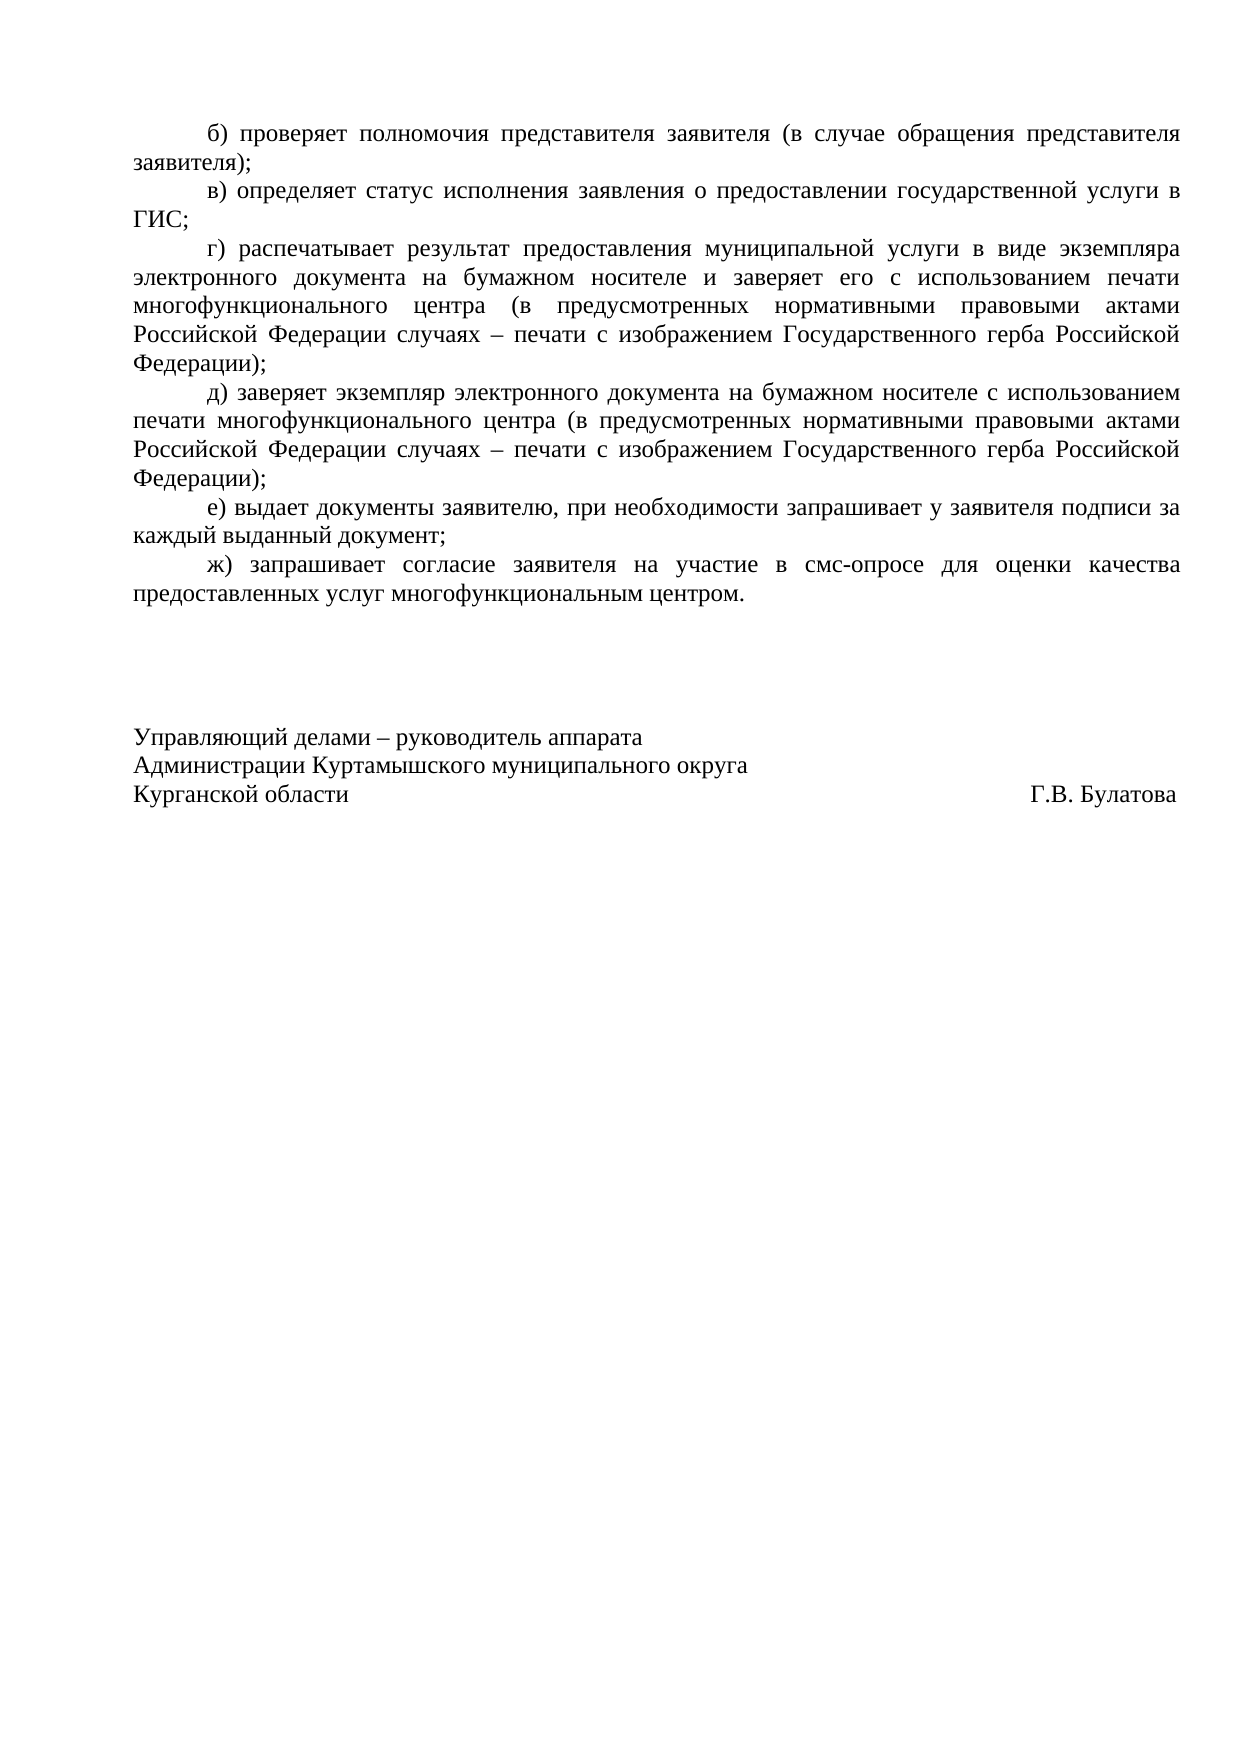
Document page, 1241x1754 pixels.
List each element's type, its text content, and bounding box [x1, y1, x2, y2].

text б) проверяет полномочия представителя заявителя (в случае обращения представителя заявителя); [133, 118, 1181, 176]
text Управляющий делами – руководитель аппарата [133, 722, 1181, 751]
text е) выдает документы заявителю, при необходимости запрашивает у заявителя подписи за каждый выданный документ; [133, 492, 1181, 549]
text в) определяет статус исполнения заявления о предоставлении государственной услуги в ГИС; [133, 176, 1181, 233]
text Курганской области Г.В. Булатова [133, 779, 1181, 808]
text ж) запрашивает согласие заявителя на участие в смс-опросе для оценки качества предоставленных услуг многофункциональным центром. [133, 549, 1181, 607]
text г) распечатывает результат предоставления муниципальной услуги в виде экземпляра электронного документа на бумажном носителе и заверяет его с использованием печати многофункционального центра (в предусмотренных нормативными правовыми актами Российской Федерации случаях – печати с изображением Государственного герба Российской Федерации); [133, 233, 1181, 377]
text Администрации Куртамышского муниципального округа [133, 751, 1181, 779]
text д) заверяет экземпляр электронного документа на бумажном носителе с использованием печати многофункционального центра (в предусмотренных нормативными правовыми актами Российской Федерации случаях – печати с изображением Государственного герба Российской Федерации); [133, 377, 1181, 492]
